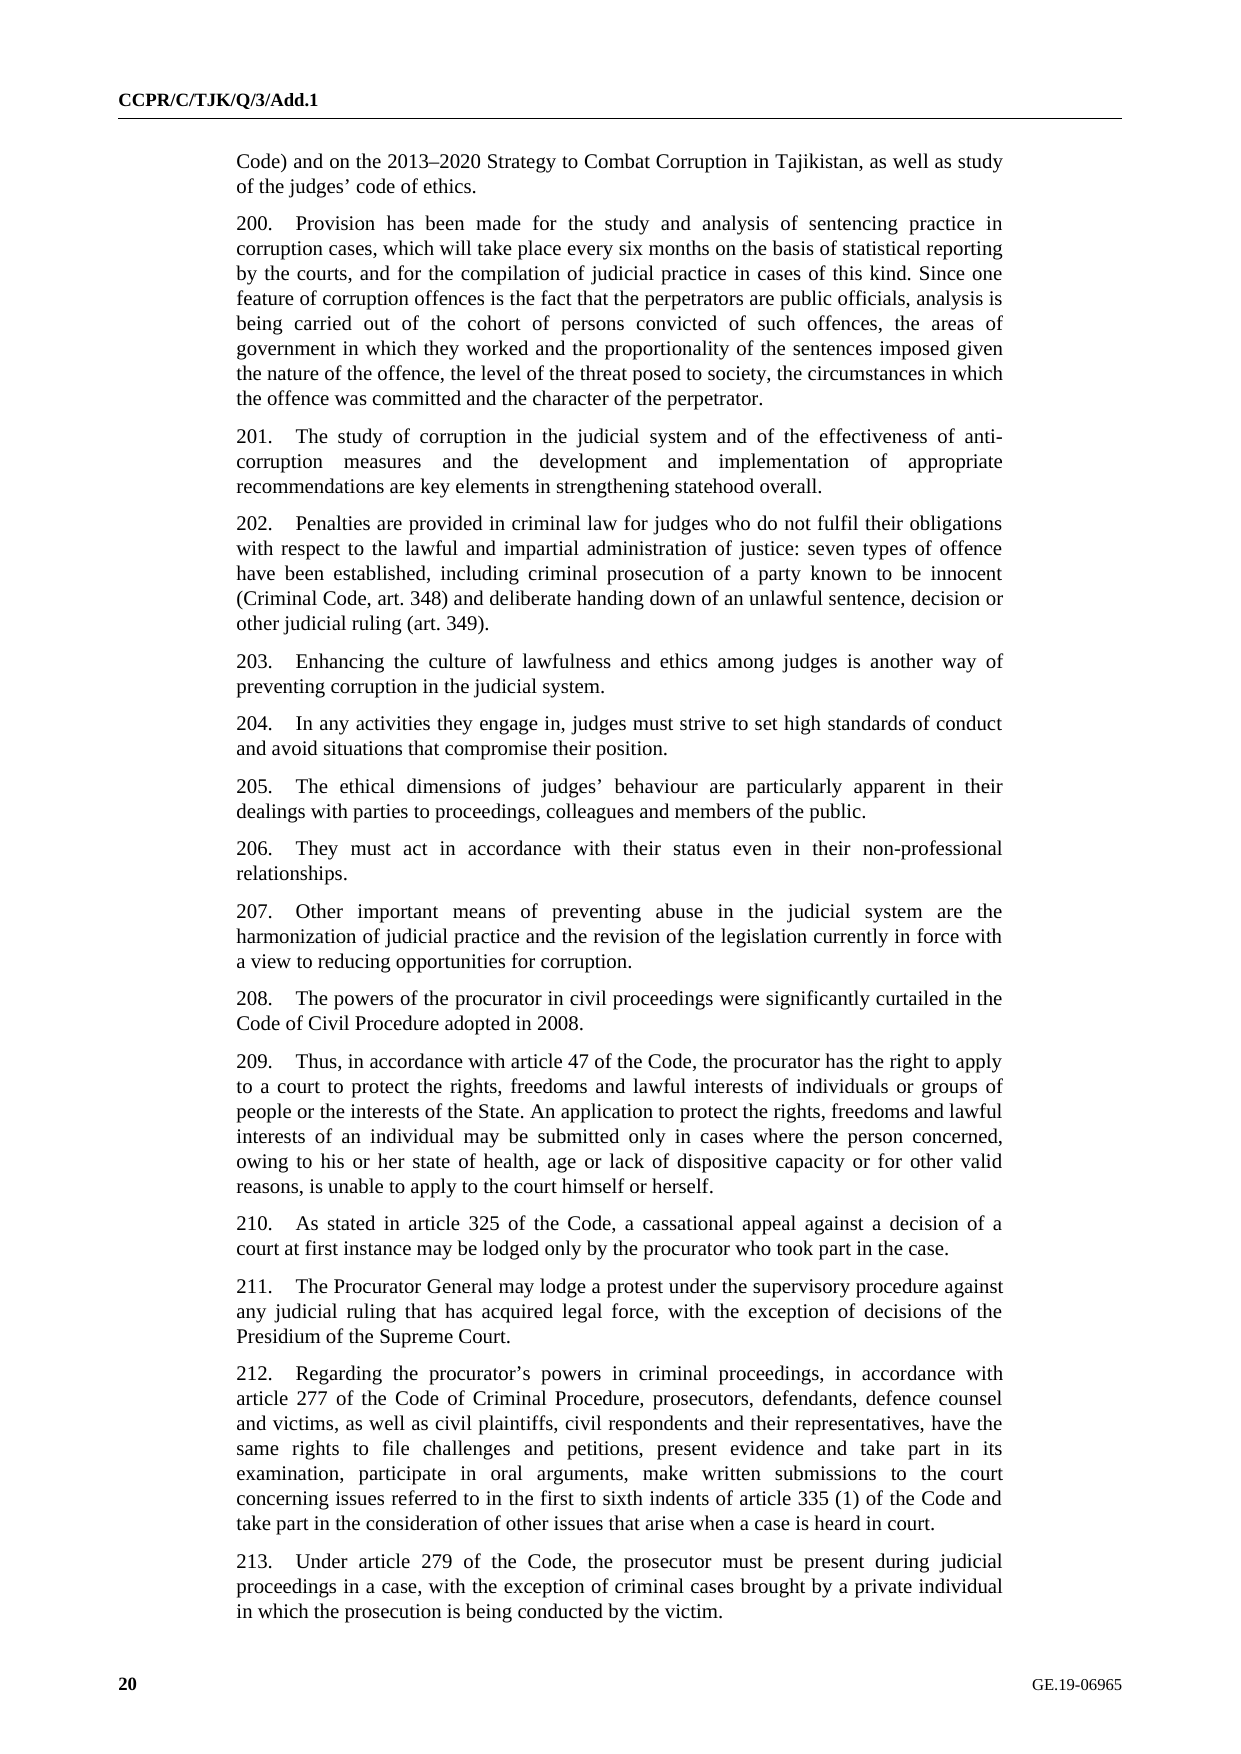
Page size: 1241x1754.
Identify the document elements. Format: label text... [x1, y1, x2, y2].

text 202. Penalties are provided in criminal law for judges who do not fulfil their obligations with respect to the lawful and impartial administration of justice: seven types of offence have been established, including criminal prosecution of a party known to be innocent (Criminal Code, art. 348) and deliberate handing down of an unlawful sentence, decision or other judicial ruling (art. 349). [236, 510, 1004, 635]
text 203. Enhancing the culture of lawfulness and ethics among judges is another way of preventing corruption in the judicial system. [236, 648, 1004, 698]
text 204. In any activities they engage in, judges must strive to set high standards of conduct and avoid situations that compromise their position. [236, 710, 1004, 760]
text 205. The ethical dimensions of judges’ behaviour are particularly apparent in their dealings with parties to proceedings, colleagues and members of the public. [236, 773, 1004, 823]
text 208. The powers of the procurator in civil proceedings were significantly curtailed in the Code of Civil Procedure adopted in 2008. [236, 985, 1004, 1035]
text 210. As stated in article 325 of the Code, a cassational appeal against a decision of a court at first instance may be lodged only by the procurator who took part in the case. [236, 1210, 1004, 1260]
text 206. They must act in accordance with their status even in their non-professional relationships. [236, 835, 1004, 885]
text 200. Provision has been made for the study and analysis of sentencing practice in corruption cases, which will take place every six months on the basis of statistical reporting by the courts, and for the compilation of judicial practice in cases of this kind. Since one feature of corruption offences is the fact that the perpetrators are public officials, analysis is being carried out of the cohort of persons convicted of such offences, the areas of government in which they worked and the proportionality of the sentences imposed given the nature of the offence, the level of the threat posed to society, the circumstances in which the offence was committed and the character of the perpetrator. [236, 210, 1004, 410]
text 207. Other important means of preventing abuse in the judicial system are the harmonization of judicial practice and the revision of the legislation currently in force with a view to reducing opportunities for corruption. [236, 898, 1004, 973]
text 201. The study of corruption in the judicial system and of the effectiveness of anti-corruption measures and the development and implementation of appropriate recommendations are key elements in strengthening statehood overall. [236, 423, 1004, 498]
text 212. Regarding the procurator’s powers in criminal proceedings, in accordance with article 277 of the Code of Criminal Procedure, prosecutors, defendants, defence counsel and victims, as well as civil plaintiffs, civil respondents and their representatives, have the same rights to file challenges and petitions, present evidence and take part in its examination, participate in oral arguments, make written submissions to the court concerning issues referred to in the first to sixth indents of article 335 (1) of the Code and take part in the consideration of other issues that arise when a case is heard in court. [236, 1360, 1004, 1535]
text 209. Thus, in accordance with article 47 of the Code, the procurator has the right to apply to a court to protect the rights, freedoms and lawful interests of individuals or groups of people or the interests of the State. An application to protect the rights, freedoms and lawful interests of an individual may be submitted only in cases where the person concerned, owing to his or her state of health, age or lack of dispositive capacity or for other valid reasons, is unable to apply to the court himself or herself. [236, 1048, 1004, 1198]
text 213. Under article 279 of the Code, the prosecutor must be present during judicial proceedings in a case, with the exception of criminal cases brought by a private individual in which the prosecution is being conducted by the victim. [236, 1548, 1004, 1623]
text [236, 148, 1004, 198]
text 211. The Procurator General may lodge a protest under the supervisory procedure against any judicial ruling that has acquired legal force, with the exception of decisions of the Presidium of the Supreme Court. [236, 1273, 1004, 1348]
